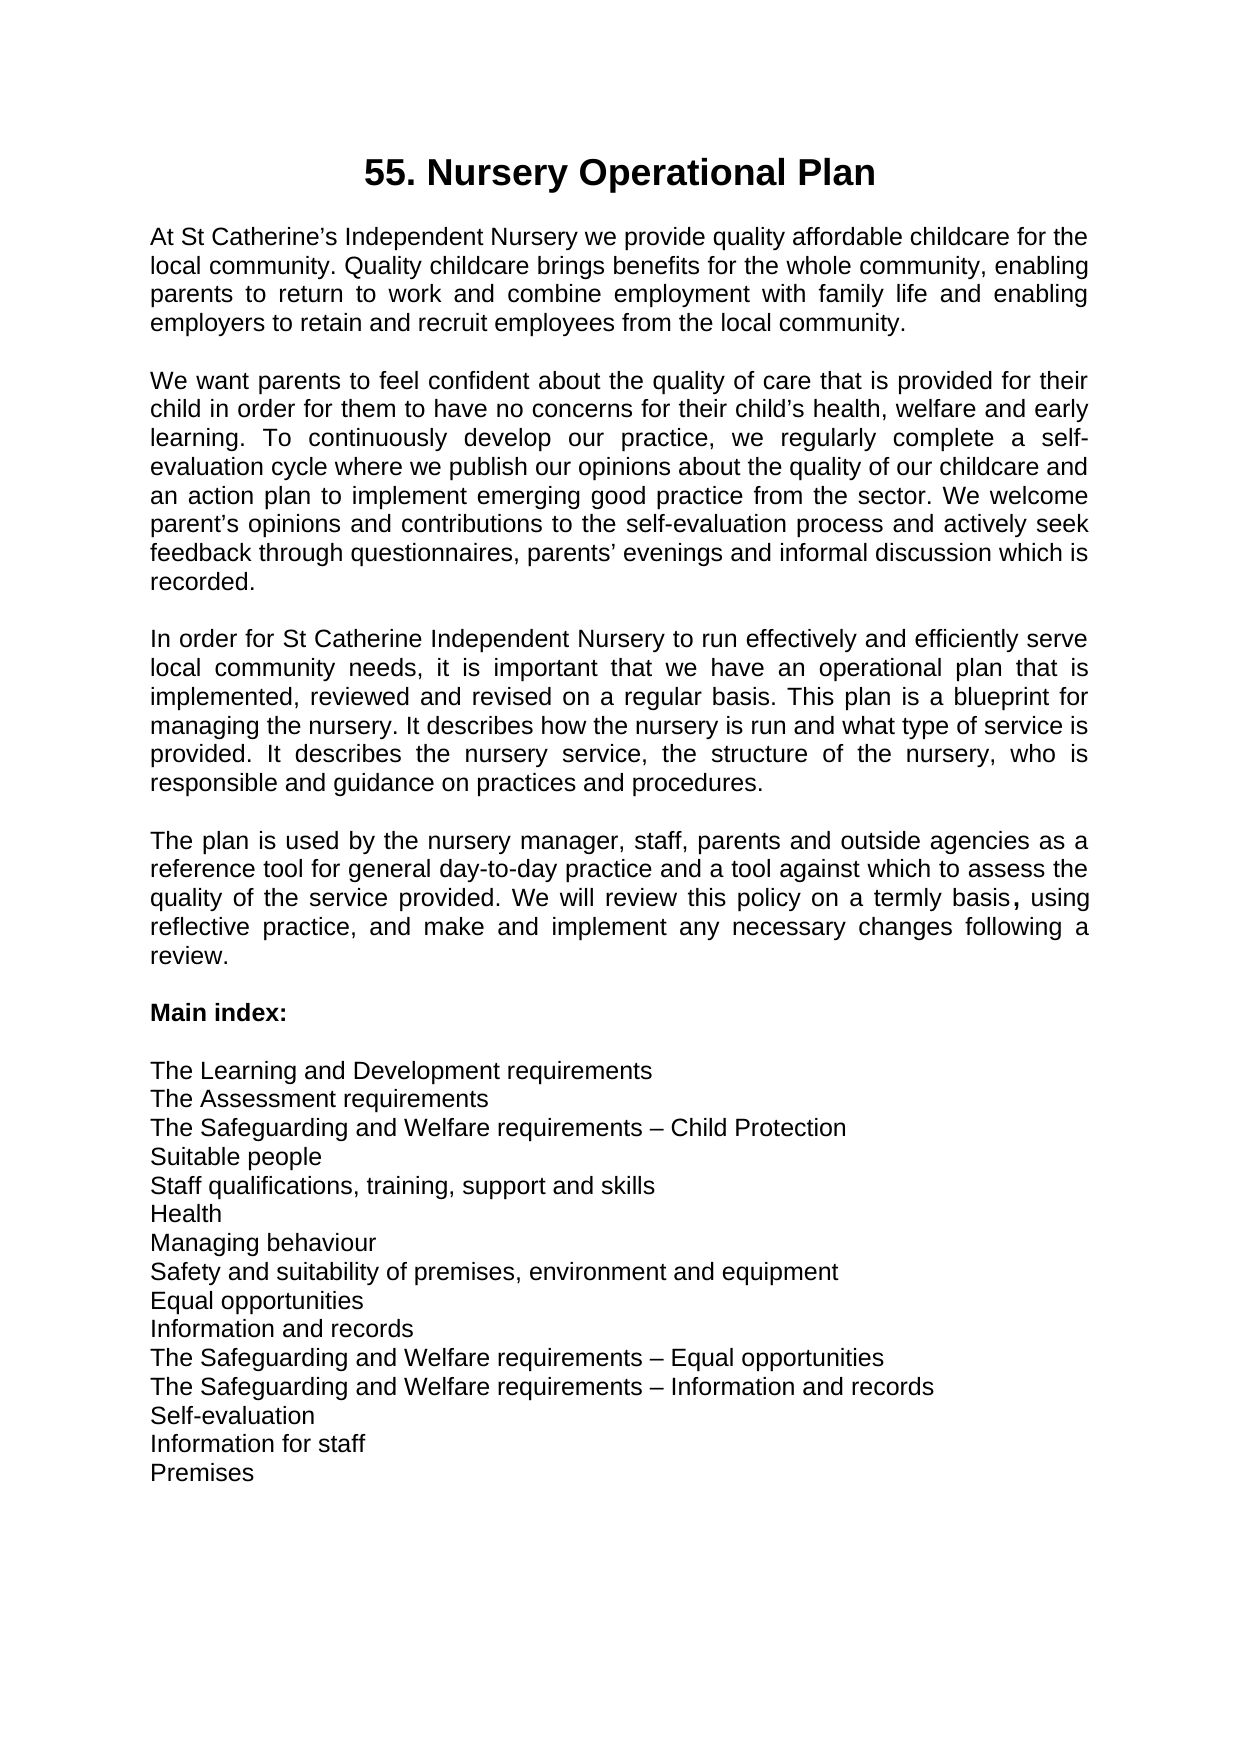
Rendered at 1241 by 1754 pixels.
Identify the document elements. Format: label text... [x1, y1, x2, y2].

text Information for staff [150, 1429, 1090, 1458]
text 55. Nursery Operational Plan [150, 150, 1090, 193]
text Equal opportunities [150, 1286, 1090, 1314]
text Health [150, 1199, 1090, 1228]
text Self-evaluation [150, 1401, 1090, 1429]
text The plan is used by the nursery manager, staff, parents and outside agencies as a reference tool for general day-to-day practice and a tool against which to assess the quality of the service provided. We will review this policy on a termly basis, using reflective practice, and make and implement any necessary changes following a review. [150, 826, 1090, 969]
text We want parents to feel confident about the quality of care that is provided for their child in order for them to have no concerns for their child’s health, welfare and early learning. To continuously develop our practice, we regularly complete a self-evaluation cycle where we publish our opinions about the quality of our childcare and an action plan to implement emerging good practice from the sector. We welcome parent’s opinions and contributions to the self-evaluation process and actively seek feedback through questionnaires, parents’ evenings and informal discussion which is recorded. [150, 366, 1090, 596]
text Suitable people [150, 1142, 1090, 1171]
text At St Catherine’s Independent Nursery we provide quality affordable childcare for the local community. Quality childcare brings benefits for the whole community, enabling parents to return to work and combine employment with family life and enabling employers to retain and recruit employees from the local community. [150, 222, 1090, 337]
text The Safeguarding and Welfare requirements – Child Protection [150, 1113, 1090, 1142]
text The Learning and Development requirements [150, 1056, 1090, 1084]
text Safety and suitability of premises, environment and equipment [150, 1257, 1090, 1286]
text The Safeguarding and Welfare requirements – Equal opportunities [150, 1343, 1090, 1372]
text Premises [150, 1458, 1090, 1487]
text In order for St Catherine Independent Nursery to run effectively and efficiently serve local community needs, it is important that we have an operational plan that is implemented, reviewed and revised on a regular basis. This plan is a blueprint for managing the nursery. It describes how the nursery is run and what type of service is provided. It describes the nursery service, the structure of the nursery, who is responsible and guidance on practices and procedures. [150, 624, 1090, 797]
text Managing behaviour [150, 1228, 1090, 1257]
text The Assessment requirements [150, 1084, 1090, 1113]
text The Safeguarding and Welfare requirements – Information and records [150, 1372, 1090, 1401]
text Main index: [150, 998, 1090, 1027]
text Staff qualifications, training, support and skills [150, 1171, 1090, 1199]
text Information and records [150, 1314, 1090, 1343]
